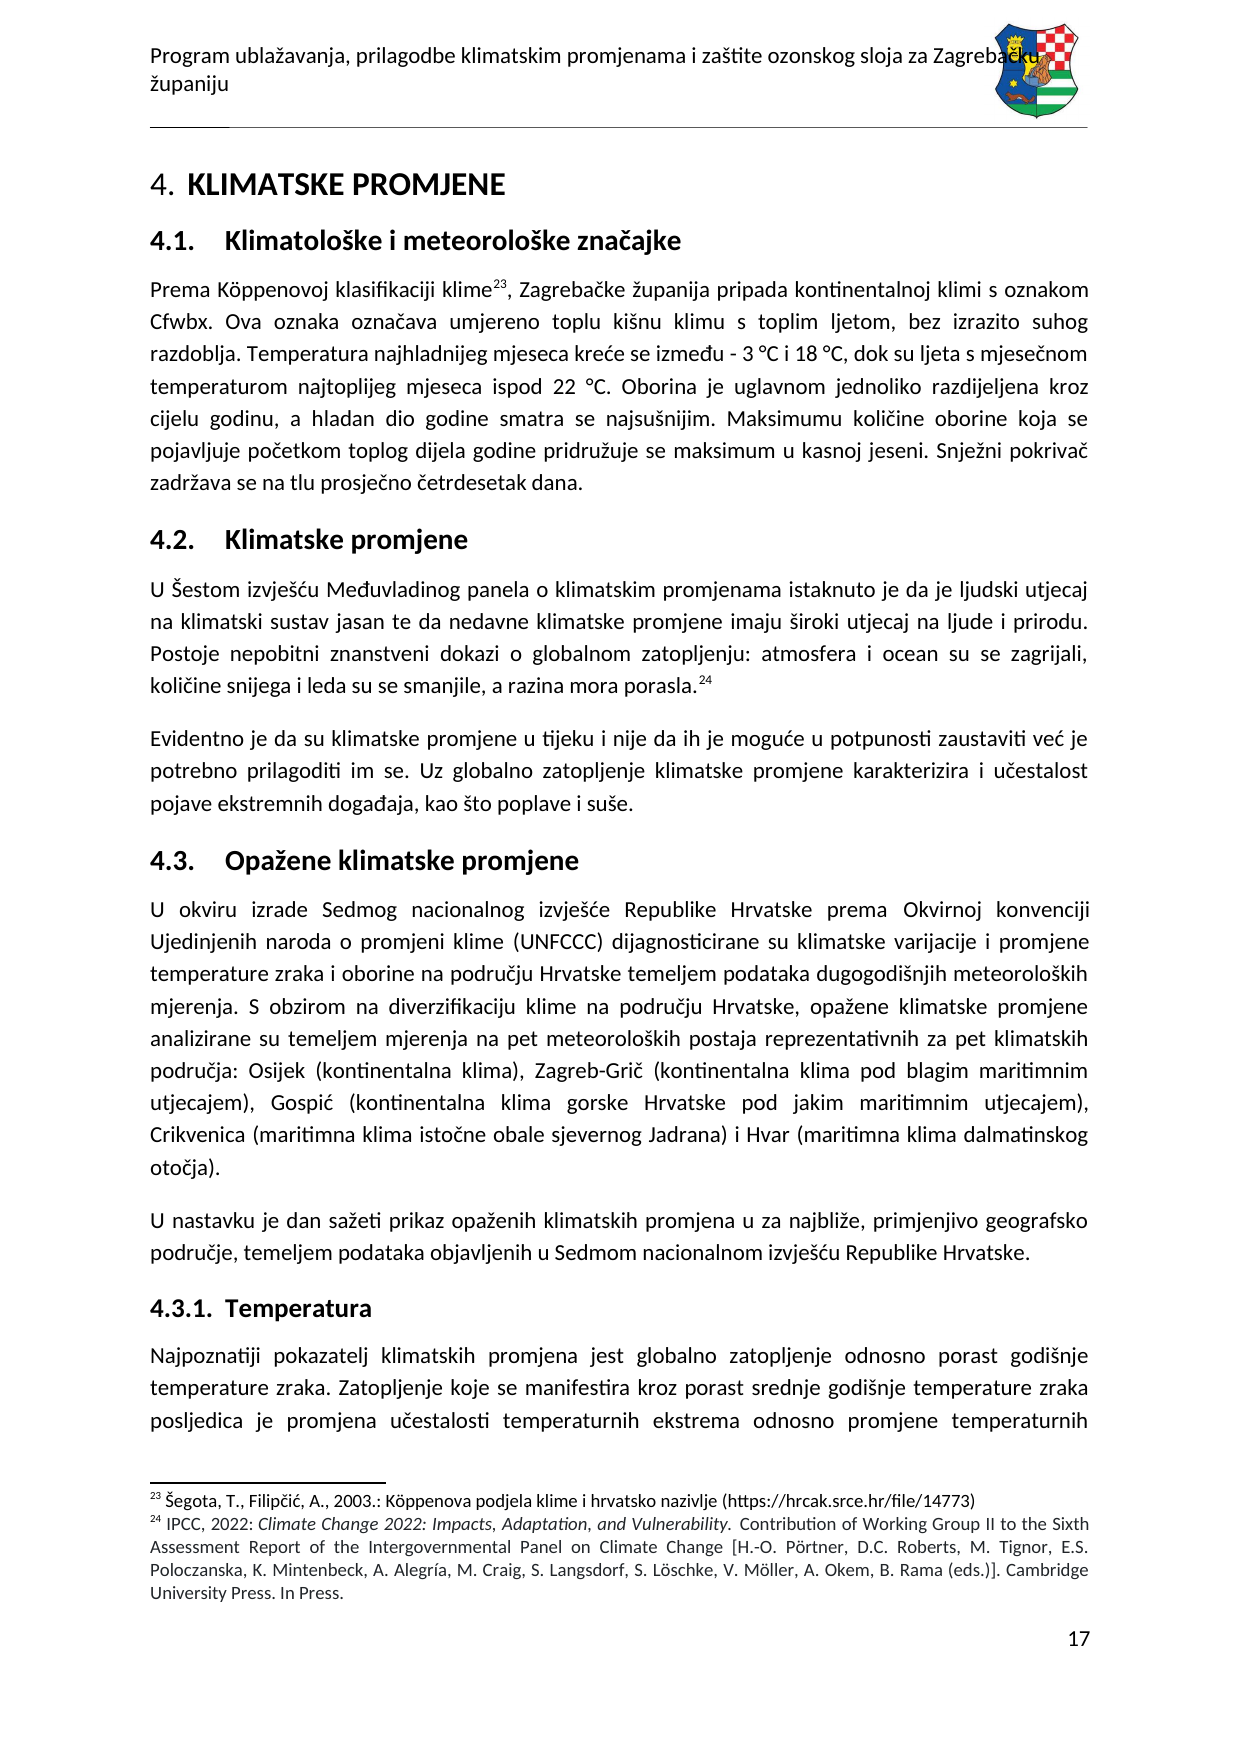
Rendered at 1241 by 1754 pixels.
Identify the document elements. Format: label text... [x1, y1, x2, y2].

picture [983, 17, 1091, 124]
subtitle KLIMATSKE PROMJENE [150, 162, 1090, 203]
subtitle Temperatura [150, 1291, 1090, 1324]
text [150, 1341, 1090, 1434]
text U nastavku je dan sažeti prikaz opaženih klimatskih promjena u za najbliže, primjenjivo geografsko područje, temeljem podataka objavljenih u Sedmom nacionalnom izvješću Republike Hrvatske. [150, 1206, 1090, 1266]
text U Šestom izvješću Međuvladinog panela o klimatskim promjenama istaknuto je da je ljudski utjecaj na klimatski sustav jasan te da nedavne klimatske promjene imaju široki utjecaj na ljude i prirodu. Postoje nepobitni znanstveni dokazi o globalnom zatopljenju: atmosfera i ocean su se zagrijali, količine snijega i leda su se smanjile, a razina mora porasla. [150, 575, 1090, 699]
subtitle Klimatološke i meteorološke značajke [150, 222, 1090, 257]
text U okviru izrade Sedmog nacionalnog izvješće Republike Hrvatske prema Okvirnoj konvenciji Ujedinjenih naroda o promjeni klime (UNFCCC) dijagnosticirane su klimatske varijacije i promjene temperature zraka i oborine na području Hrvatske temeljem podataka dugogodišnjih meteoroloških mjerenja. S obzirom na diverzifikaciju klime na području Hrvatske, opažene klimatske promjene analizirane su temeljem mjerenja na pet meteoroloških postaja reprezentativnih za pet klimatskih područja: Osijek (kontinentalna klima), Zagreb-Grič (kontinentalna klima pod blagim maritimnim utjecajem), Gospić (kontinentalna klima gorske Hrvatske pod jakim maritimnim utjecajem), Crikvenica (maritimna klima istočne obale sjevernog Jadrana) i Hvar (maritimna klima dalmatinskog otočja). [150, 895, 1090, 1181]
subtitle Klimatske promjene [150, 521, 1090, 557]
text Evidentno je da su klimatske promjene u tijeku i nije da ih je moguće u potpunosti zaustaviti već je potrebno prilagoditi im se. Uz globalno zatopljenje klimatske promjene karakterizira i učestalost pojave ekstremnih događaja, kao što poplave i suše. [150, 724, 1090, 817]
text Prema Köppenovoj klasifikaciji klime, Zagrebačke županija pripada kontinentalnoj klimi s oznakom Cfwbx. Ova oznaka označava umjereno toplu kišnu klimu s toplim ljetom, bez izrazito suhog razdoblja. Temperatura najhladnijeg mjeseca kreće se između - 3 °C i 18 °C, dok su ljeta s mjesečnom temperaturom najtoplijeg mjeseca ispod 22 °C. Oborina je uglavnom jednoliko razdijeljena kroz cijelu godinu, a hladan dio godine smatra se najsušnijim. Maksimumu količine oborine koja se pojavljuje početkom toplog dijela godine pridružuje se maksimum u kasnoj jeseni. Snježni pokrivač zadržava se na tlu prosječno četrdesetak dana. [150, 275, 1090, 496]
subtitle Opažene klimatske promjene [150, 842, 1090, 877]
